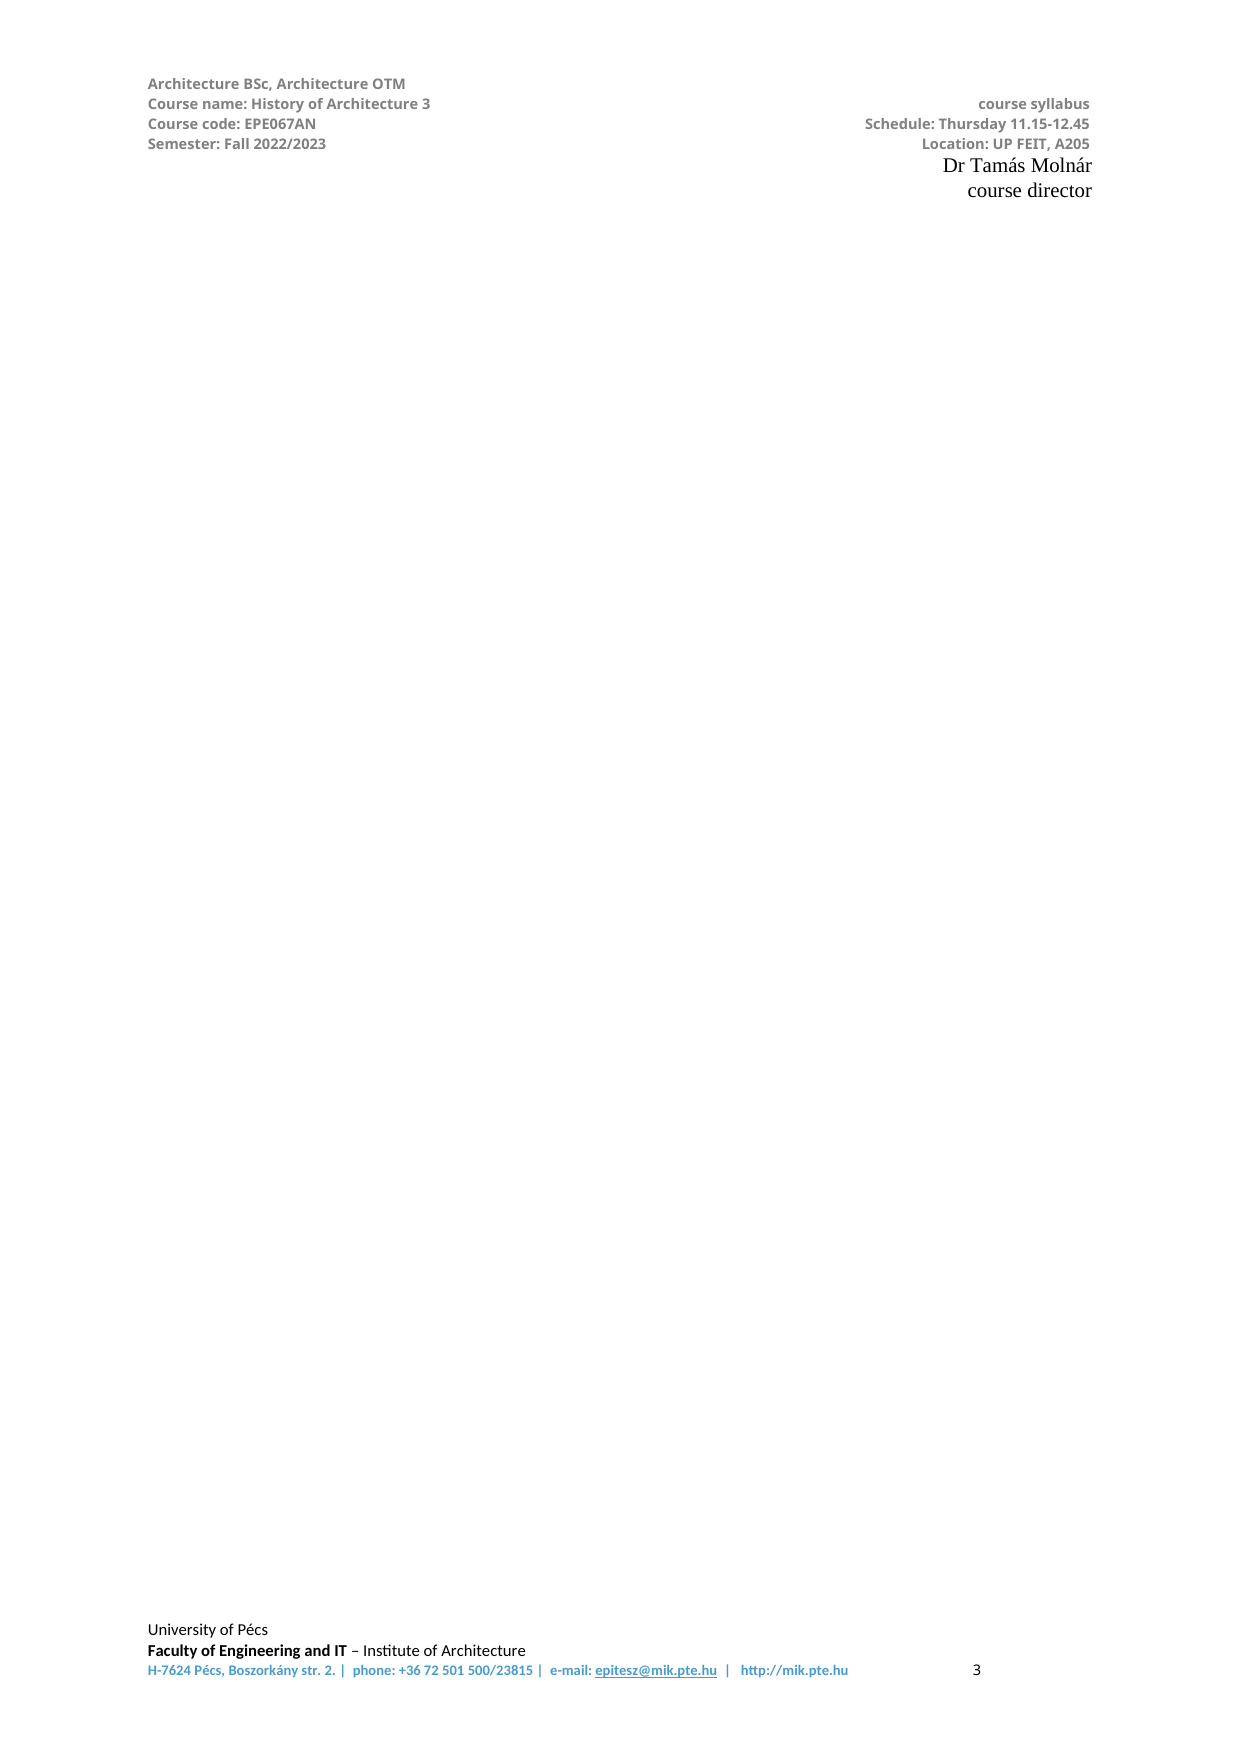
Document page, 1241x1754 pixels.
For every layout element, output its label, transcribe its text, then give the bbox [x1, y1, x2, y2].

text Dr Tamás Molnár [148, 153, 1092, 177]
text course director [148, 177, 1092, 202]
